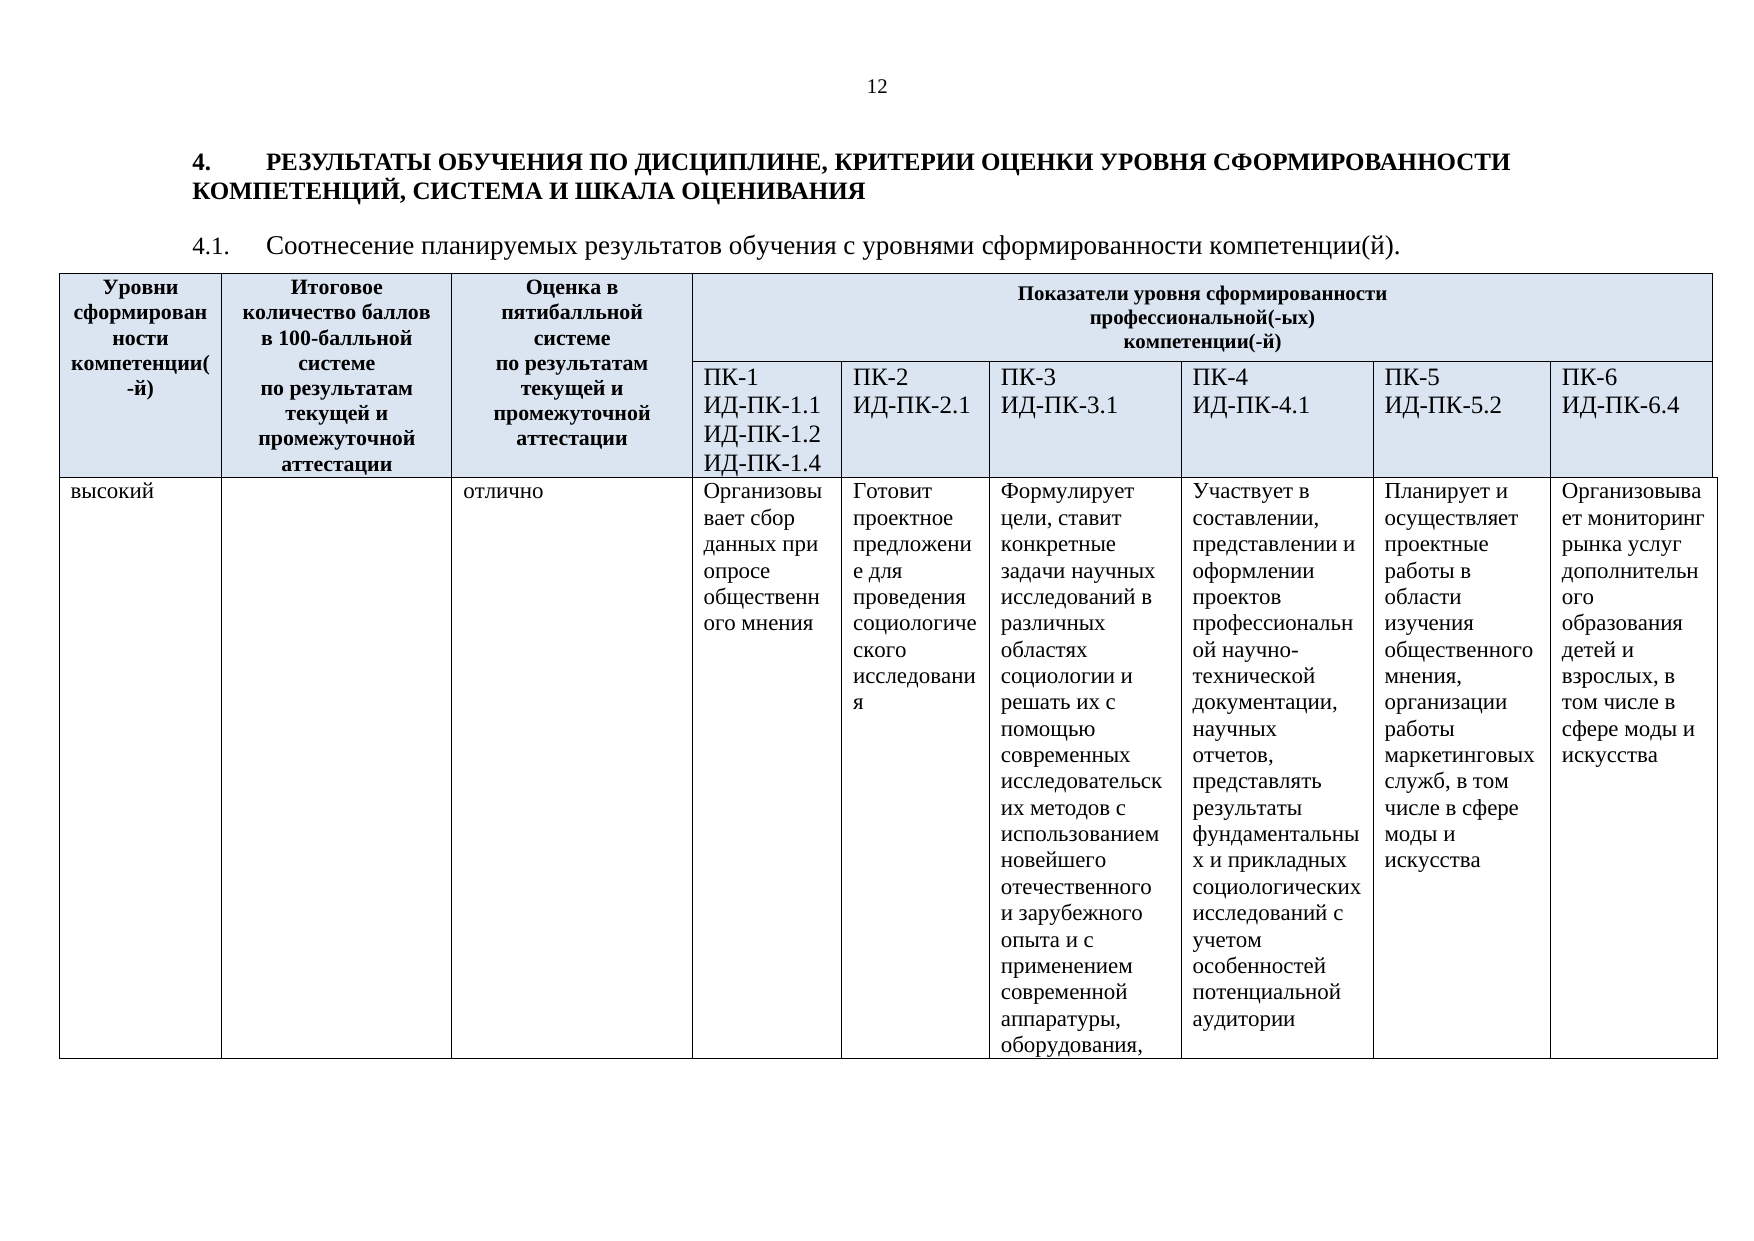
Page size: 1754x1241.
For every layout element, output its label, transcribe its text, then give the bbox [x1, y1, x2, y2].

subtitle Соотнесение планируемых результатов обучения с уровнями сформированности компетенции(й). [192, 229, 1636, 261]
table_header Оценка в пятибалльной системе по результатам текущей и промежуточной аттестации [452, 274, 692, 477]
table_cell ПК-4 ИД-ПК-4.1 [1182, 362, 1373, 477]
table_cell ПК-2 ИД-ПК-2.1 [842, 362, 989, 477]
table_cell ПК-6 ИД-ПК-6.4 [1551, 362, 1712, 477]
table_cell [1374, 478, 1550, 1057]
table_cell ПК-3 ИД-ПК-3.1 [990, 362, 1181, 477]
subtitle РЕЗУЛЬТАТЫ ОБУЧЕНИЯ ПО ДИСЦИПЛИНЕ, КРИТЕРИИ ОЦЕНКИ УРОВНЯ СФОРМИРОВАННОСТИ КОМПЕТЕНЦИЙ, СИСТЕМА И ШКАЛА ОЦЕНИВАНИЯ [192, 147, 1636, 204]
table_cell ПК-5 ИД-ПК-5.2 [1374, 362, 1550, 477]
table_cell отлично [452, 478, 692, 1057]
table_cell [222, 478, 451, 1057]
table_header Итоговое количество баллов в 100-балльной системе по результатам текущей и промежуточной аттестации [222, 274, 451, 477]
table_header Уровни сформированности компетенции(-й) [60, 274, 221, 477]
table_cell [1182, 478, 1373, 1057]
table_header Показатели уровня сформированности профессиональной(-ых) компетенции(-й) [693, 274, 1712, 361]
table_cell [1551, 478, 1717, 1057]
table_cell высокий [60, 478, 221, 1057]
table_cell ПК-1 ИД-ПК-1.1 ИД-ПК-1.2 ИД-ПК-1.4 [693, 362, 841, 477]
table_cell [693, 478, 841, 1057]
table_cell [842, 478, 989, 1057]
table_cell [990, 478, 1181, 1057]
